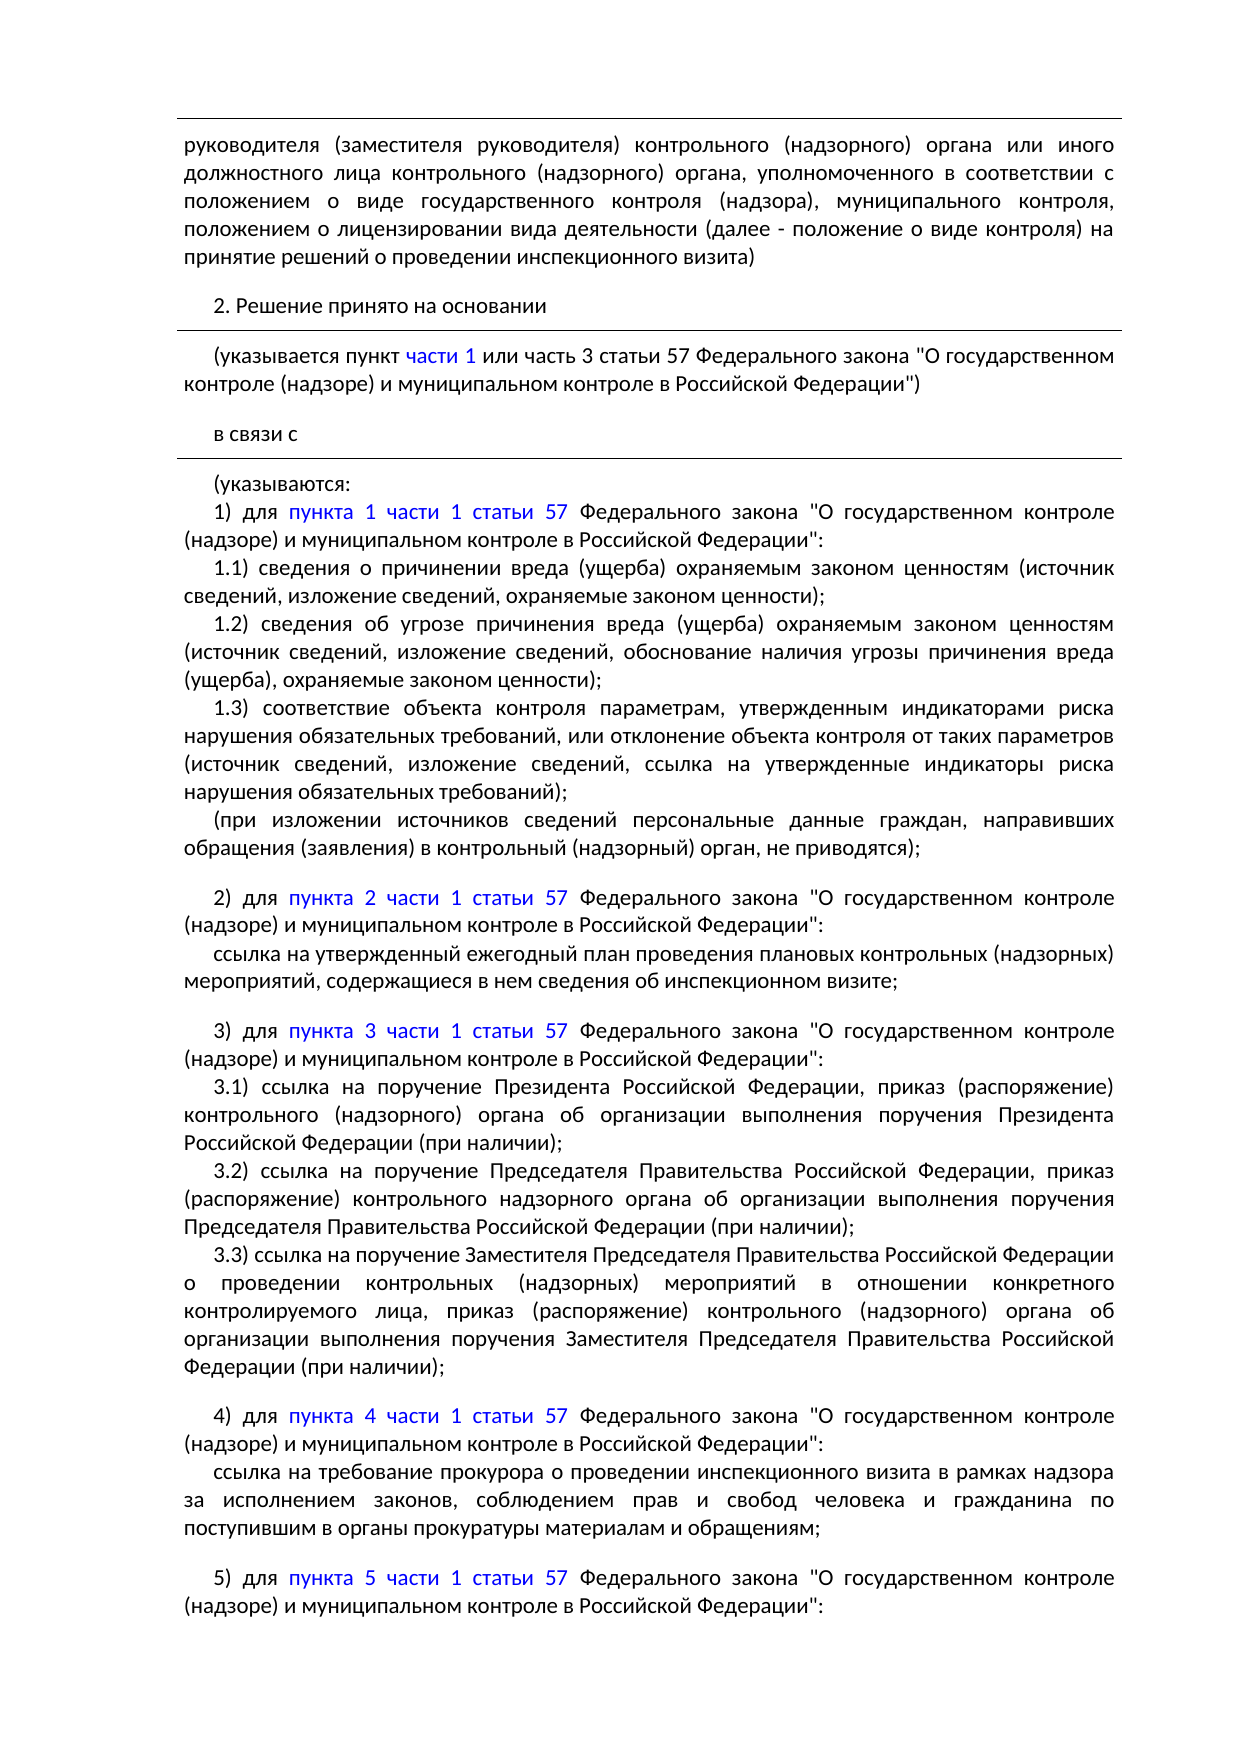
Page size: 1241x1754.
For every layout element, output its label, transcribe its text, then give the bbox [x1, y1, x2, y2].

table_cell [177, 119, 1122, 281]
table_cell 3) для пункта 3 части 1 статьи 57 Федерального закона "О государственном контроле (надзоре) и муниципальном контроле в Российской Федерации": 3.1) ссылка на поручение Президента Российской Федерации, приказ (распоряжение) контрольного (надзорного) органа об организации выполнения поручения Президента Российской Федерации (при наличии); 3.2) ссылка на поручение Председателя Правительства Российской Федерации, приказ (распоряжение) контрольного надзорного органа об организации выполнения поручения Председателя Правительства Российской Федерации (при наличии); 3.3) ссылка на поручение Заместителя Председателя Правительства Российской Федерации о проведении контрольных (надзорных) мероприятий в отношении конкретного контролируемого лица, приказ (распоряжение) контрольного (надзорного) органа об организации выполнения поручения Заместителя Председателя Правительства Российской Федерации (при наличии); [177, 1005, 1122, 1391]
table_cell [177, 1552, 1122, 1629]
table_cell (указывается пункт части 1 или часть 3 статьи 57 Федерального закона "О государственном контроле (надзоре) и муниципальном контроле в Российской Федерации") [177, 331, 1122, 408]
table_cell 2) для пункта 2 части 1 статьи 57 Федерального закона "О государственном контроле (надзоре) и муниципальном контроле в Российской Федерации": ссылка на утвержденный ежегодный план проведения плановых контрольных (надзорных) мероприятий, содержащиеся в нем сведения об инспекционном визите; [177, 872, 1122, 1005]
table_cell (указываются: 1) для пункта 1 части 1 статьи 57 Федерального закона "О государственном контроле (надзоре) и муниципальном контроле в Российской Федерации": 1.1) сведения о причинении вреда (ущерба) охраняемым законом ценностям (источник сведений, изложение сведений, охраняемые законом ценности); 1.2) сведения об угрозе причинения вреда (ущерба) охраняемым законом ценностям (источник сведений, изложение сведений, обоснование наличия угрозы причинения вреда (ущерба), охраняемые законом ценности); 1.3) соответствие объекта контроля параметрам, утвержденным индикаторами риска нарушения обязательных требований, или отклонение объекта контроля от таких параметров (источник сведений, изложение сведений, ссылка на утвержденные индикаторы риска нарушения обязательных требований); (при изложении источников сведений персональные данные граждан, направивших обращения (заявления) в контрольный (надзорный) орган, не приводятся); [177, 459, 1122, 872]
table_cell в связи с [177, 408, 1122, 457]
table_cell 4) для пункта 4 части 1 статьи 57 Федерального закона "О государственном контроле (надзоре) и муниципальном контроле в Российской Федерации": ссылка на требование прокурора о проведении инспекционного визита в рамках надзора за исполнением законов, соблюдением прав и свобод человека и гражданина по поступившим в органы прокуратуры материалам и обращениям; [177, 1391, 1122, 1552]
table_cell 2. Решение принято на основании [177, 281, 1122, 330]
